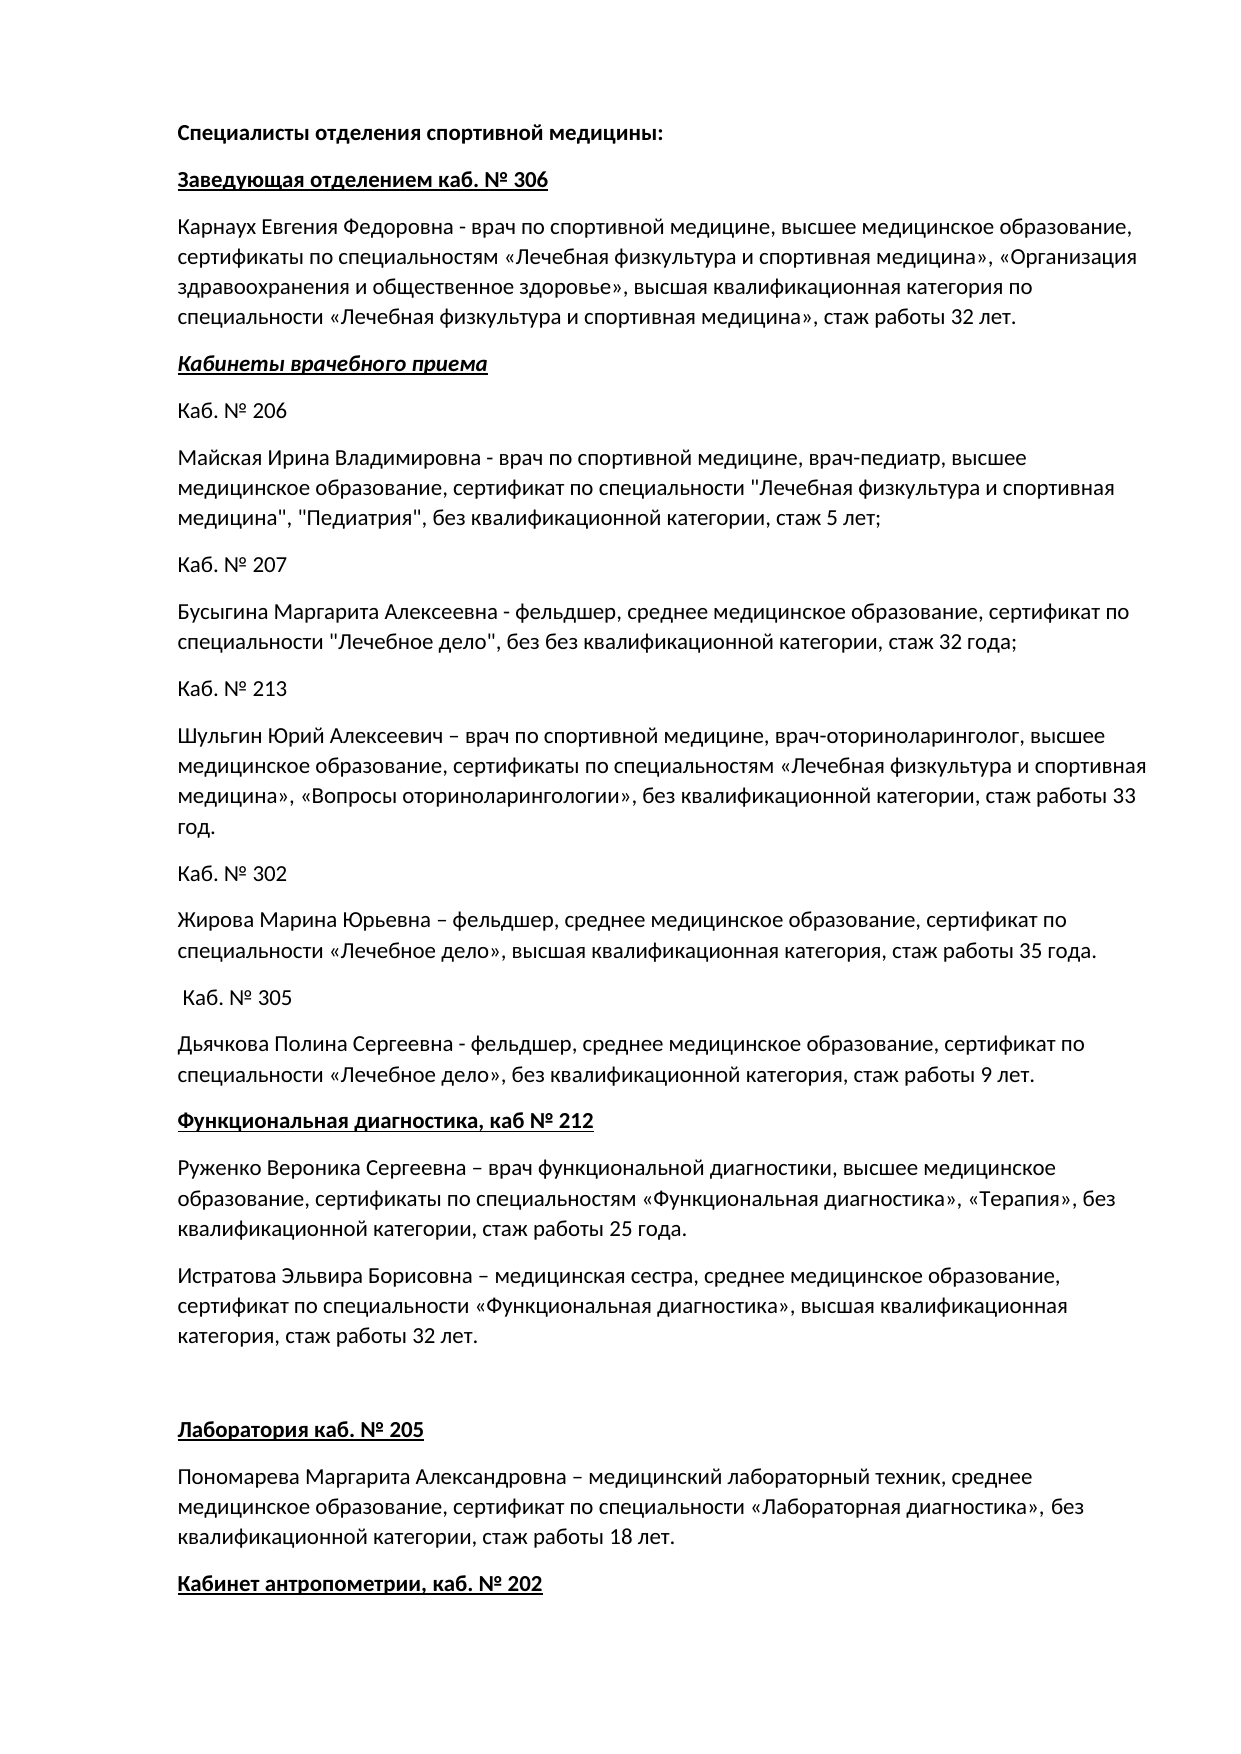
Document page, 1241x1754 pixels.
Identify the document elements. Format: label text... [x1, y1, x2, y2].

text Заведующая отделением каб. № 306 [177, 165, 1152, 193]
text Майская Ирина Владимировна - врач по спортивной медицине, врач-педиатр, высшее медицинское образование, сертификат по специальности "Лечебная физкультура и спортивная медицина", "Педиатрия", без квалификационной категории, стаж 5 лет; [177, 443, 1152, 532]
text Каб. № 207 [177, 550, 1152, 578]
text Каб. № 302 [177, 859, 1152, 887]
text Каб. № 206 [177, 396, 1152, 424]
text Кабинет антропометрии, каб. № 202 [177, 1569, 1152, 1597]
text Руженко Вероника Сергеевна – врач функциональной диагностики, высшее медицинское образование, сертификаты по специальностям «Функциональная диагностика», «Терапия», без квалификационной категории, стаж работы 25 года. [177, 1153, 1152, 1242]
text Истратова Эльвира Борисовна – медицинская сестра, среднее медицинское образование, сертификат по специальности «Функциональная диагностика», высшая квалификационная категория, стаж работы 32 лет. [177, 1261, 1152, 1349]
text Лаборатория каб. № 205 [177, 1415, 1152, 1443]
text Жирова Марина Юрьевна – фельдшер, среднее медицинское образование, сертификат по специальности «Лечебное дело», высшая квалификационная категория, стаж работы 35 года. [177, 906, 1152, 964]
text Дьячкова Полина Сергеевна - фельдшер, среднее медицинское образование, сертификат по специальности «Лечебное дело», без квалификационной категория, стаж работы 9 лет. [177, 1029, 1152, 1088]
text Кабинеты врачебного приема [177, 349, 1152, 377]
text Карнаух Евгения Федоровна - врач по спортивной медицине, высшее медицинское образование, сертификаты по специальностям «Лечебная физкультура и спортивная медицина», «Организация здравоохранения и общественное здоровье», высшая квалификационная категория по специальности «Лечебная физкультура и спортивная медицина», стаж работы 32 лет. [177, 212, 1152, 331]
text Бусыгина Маргарита Алексеевна - фельдшер, среднее медицинское образование, сертификат по специальности "Лечебное дело", без без квалификационной категории, стаж 32 года; [177, 597, 1152, 656]
text Шульгин Юрий Алексеевич – врач по спортивной медицине, врач-оториноларинголог, высшее медицинское образование, сертификаты по специальностям «Лечебная физкультура и спортивная медицина», «Вопросы оториноларингологии», без квалификационной категории, стаж работы 33 год. [177, 721, 1152, 840]
text Функциональная диагностика, каб № 212 [177, 1107, 1152, 1135]
text Каб. № 213 [177, 674, 1152, 702]
text Специалисты отделения спортивной медицины: [177, 118, 1152, 146]
text Каб. № 305 [177, 983, 1152, 1011]
text Пономарева Маргарита Александровна – медицинский лабораторный техник, среднее медицинское образование, сертификат по специальности «Лабораторная диагностика», без квалификационной категории, стаж работы 18 лет. [177, 1462, 1152, 1550]
